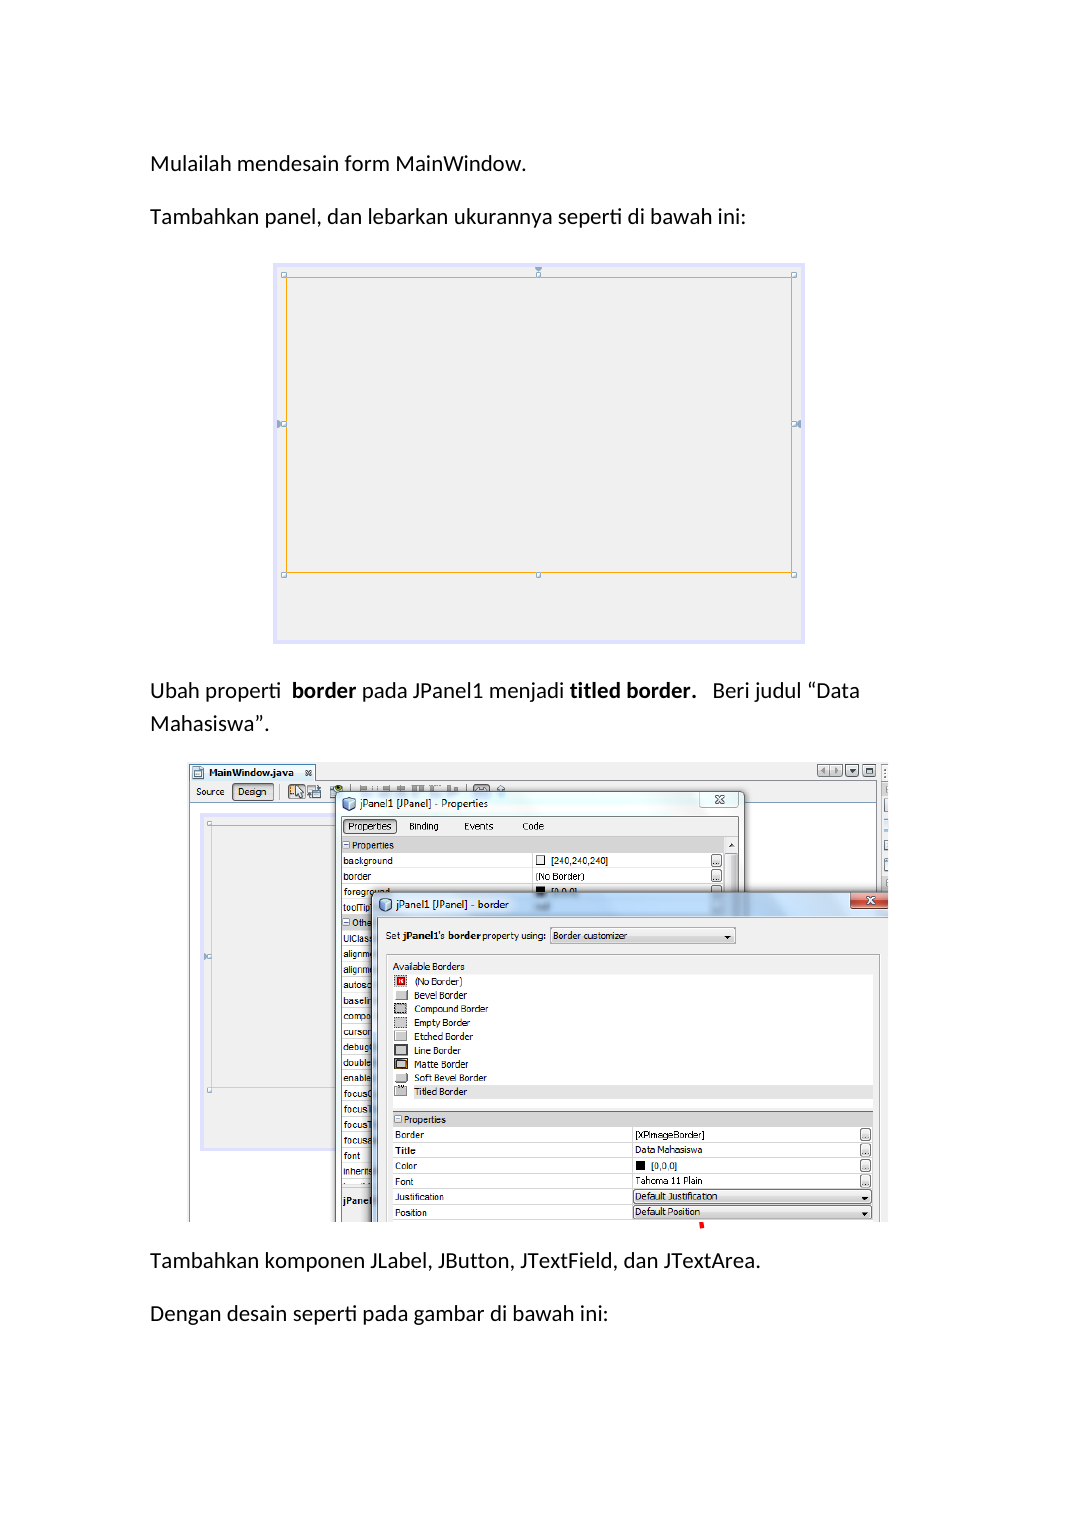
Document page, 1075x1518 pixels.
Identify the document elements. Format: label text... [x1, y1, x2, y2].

text Mulailah mendesain form MainWindow. [150, 149, 925, 177]
picture [264, 255, 814, 652]
text Tambahkan komponen JLabel, JButton, JTextField, dan JTextArea. Dengan desain seperti pada gambar di bawah ini: [150, 1247, 764, 1327]
text Mahasiswa”. [150, 709, 925, 737]
picture [187, 762, 889, 1222]
text Tambahkan panel, dan lebarkan ukurannya seperti di bawah ini: [150, 202, 925, 230]
text Ubah properti border pada JPanel1 menjadi titled border. Beri judul “Data [150, 677, 925, 705]
